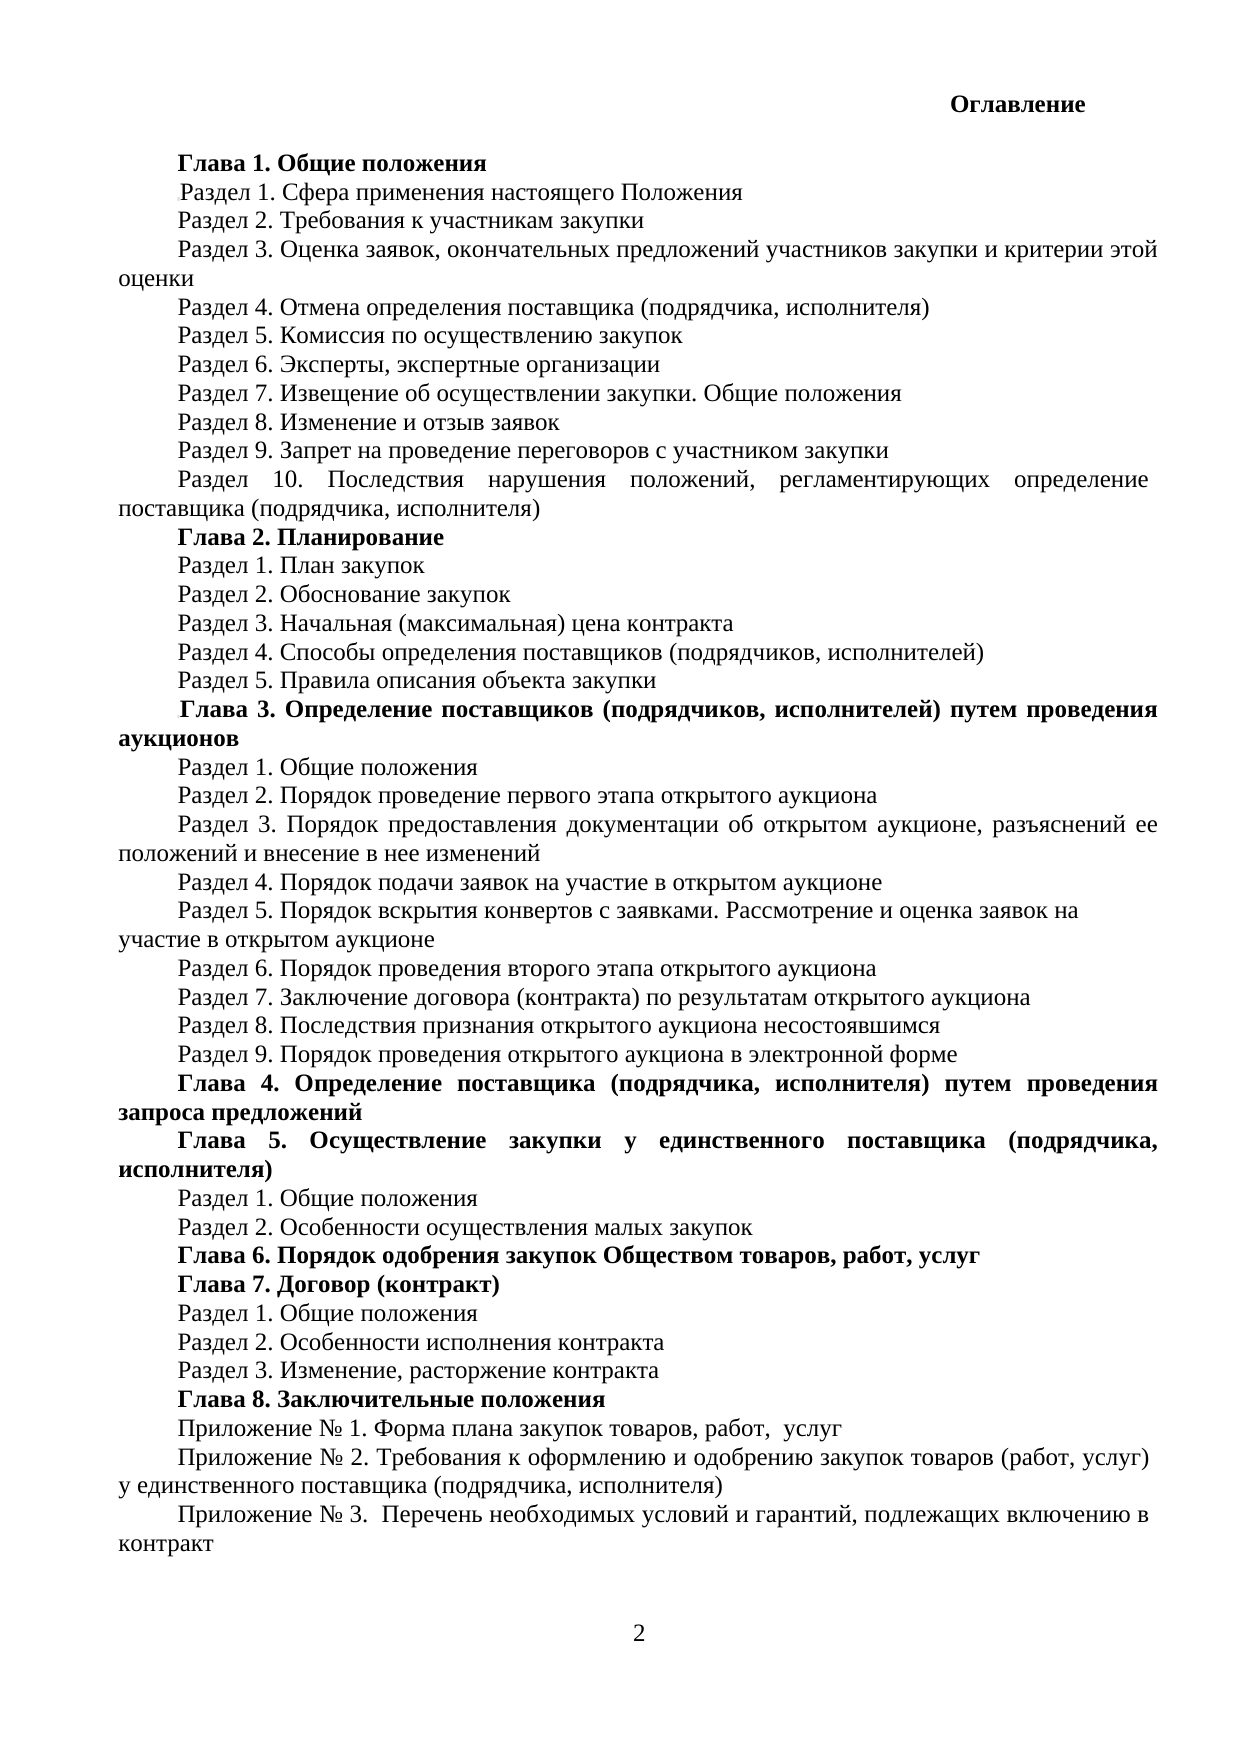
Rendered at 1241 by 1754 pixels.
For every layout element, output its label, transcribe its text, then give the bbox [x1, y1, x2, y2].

text Раздел 4. Порядок подачи заявок на участие в открытом аукционе [118, 867, 1158, 896]
text Раздел 5. Правила описания объекта закупки [118, 666, 1158, 694]
text Раздел 1. Общие положения [118, 752, 1158, 781]
text Приложение № 3. Перечень необходимых условий и гарантий, подлежащих включению в контракт [118, 1499, 1150, 1557]
text Раздел 2. Особенности исполнения контракта [118, 1327, 1150, 1356]
text Глава 3. Определение поставщиков (подрядчиков, исполнителей) путем проведения аукционов [118, 694, 1158, 752]
text Глава 8. Заключительные положения [118, 1384, 1150, 1413]
text Раздел 1. План закупок [118, 551, 1160, 579]
text Раздел 1. Общие положения [118, 1183, 1158, 1212]
text Раздел 2. Порядок проведение первого этапа открытого аукциона [118, 781, 1158, 809]
text Раздел 2. Обоснование закупок [118, 579, 1158, 608]
text Приложение № 2. Требования к оформлению и одобрению закупок товаров (работ, услуг) у единственного поставщика (подрядчика, исполнителя) [118, 1442, 1150, 1499]
subtitle Оглавление [816, 89, 1160, 118]
text Раздел 5. Порядок вскрытия конвертов с заявками. Рассмотрение и оценка заявок на участие в открытом аукционе [118, 896, 1160, 953]
text Раздел 6. Порядок проведения второго этапа открытого аукциона [118, 953, 1160, 982]
text Раздел 6. Эксперты, экспертные организации [118, 349, 1158, 378]
text Раздел 5. Комиссия по осуществлению закупок [118, 321, 1158, 349]
text Раздел 4. Способы определения поставщиков (подрядчиков, исполнителей) [118, 637, 1158, 666]
text Раздел 3. Оценка заявок, окончательных предложений участников закупки и критерии этой оценки [118, 234, 1158, 292]
text Раздел 9. Порядок проведения открытого аукциона в электронной форме [118, 1039, 1158, 1068]
text Раздел 3. Изменение, расторжение контракта [118, 1356, 1150, 1384]
text Раздел 10. Последствия нарушения положений, регламентирующих определение поставщика (подрядчика, исполнителя) [118, 464, 1150, 522]
text Приложение № 1. Форма плана закупок товаров, работ, услуг [118, 1413, 1150, 1442]
text Раздел 1. Сфера применения настоящего Положения [118, 177, 1158, 206]
text Раздел 9. Запрет на проведение переговоров с участником закупки [118, 436, 1150, 464]
text Глава 1. Общие положения [118, 148, 1158, 177]
text Раздел 1. Общие положения [118, 1298, 1160, 1327]
text Глава 4. Определение поставщика (подрядчика, исполнителя) путем проведения запроса предложений [118, 1068, 1158, 1126]
text Глава 7. Договор (контракт) [118, 1269, 1160, 1298]
text Раздел 4. Отмена определения поставщика (подрядчика, исполнителя) [118, 292, 1158, 321]
text Раздел 2. Особенности осуществления малых закупок [118, 1212, 1158, 1241]
text Раздел 8. Изменение и отзыв заявок [118, 407, 1158, 436]
text Раздел 2. Требования к участникам закупки [118, 206, 1158, 234]
text Глава 5. Осуществление закупки у единственного поставщика (подрядчика, исполнителя) [118, 1126, 1158, 1183]
text Глава 6. Порядок одобрения закупок Обществом товаров, работ, услуг [118, 1241, 1150, 1269]
text Раздел 7. Извещение об осуществлении закупки. Общие положения [118, 378, 1158, 407]
text Раздел 3. Порядок предоставления документации об открытом аукционе, разъяснений ее положений и внесение в нее изменений [118, 809, 1158, 867]
text Раздел 8. Последствия признания открытого аукциона несостоявшимся [118, 1011, 1158, 1039]
text Раздел 7. Заключение договора (контракта) по результатам открытого аукциона [118, 982, 1160, 1011]
text Глава 2. Планирование [118, 522, 1150, 551]
text Раздел 3. Начальная (максимальная) цена контракта [118, 608, 1158, 637]
